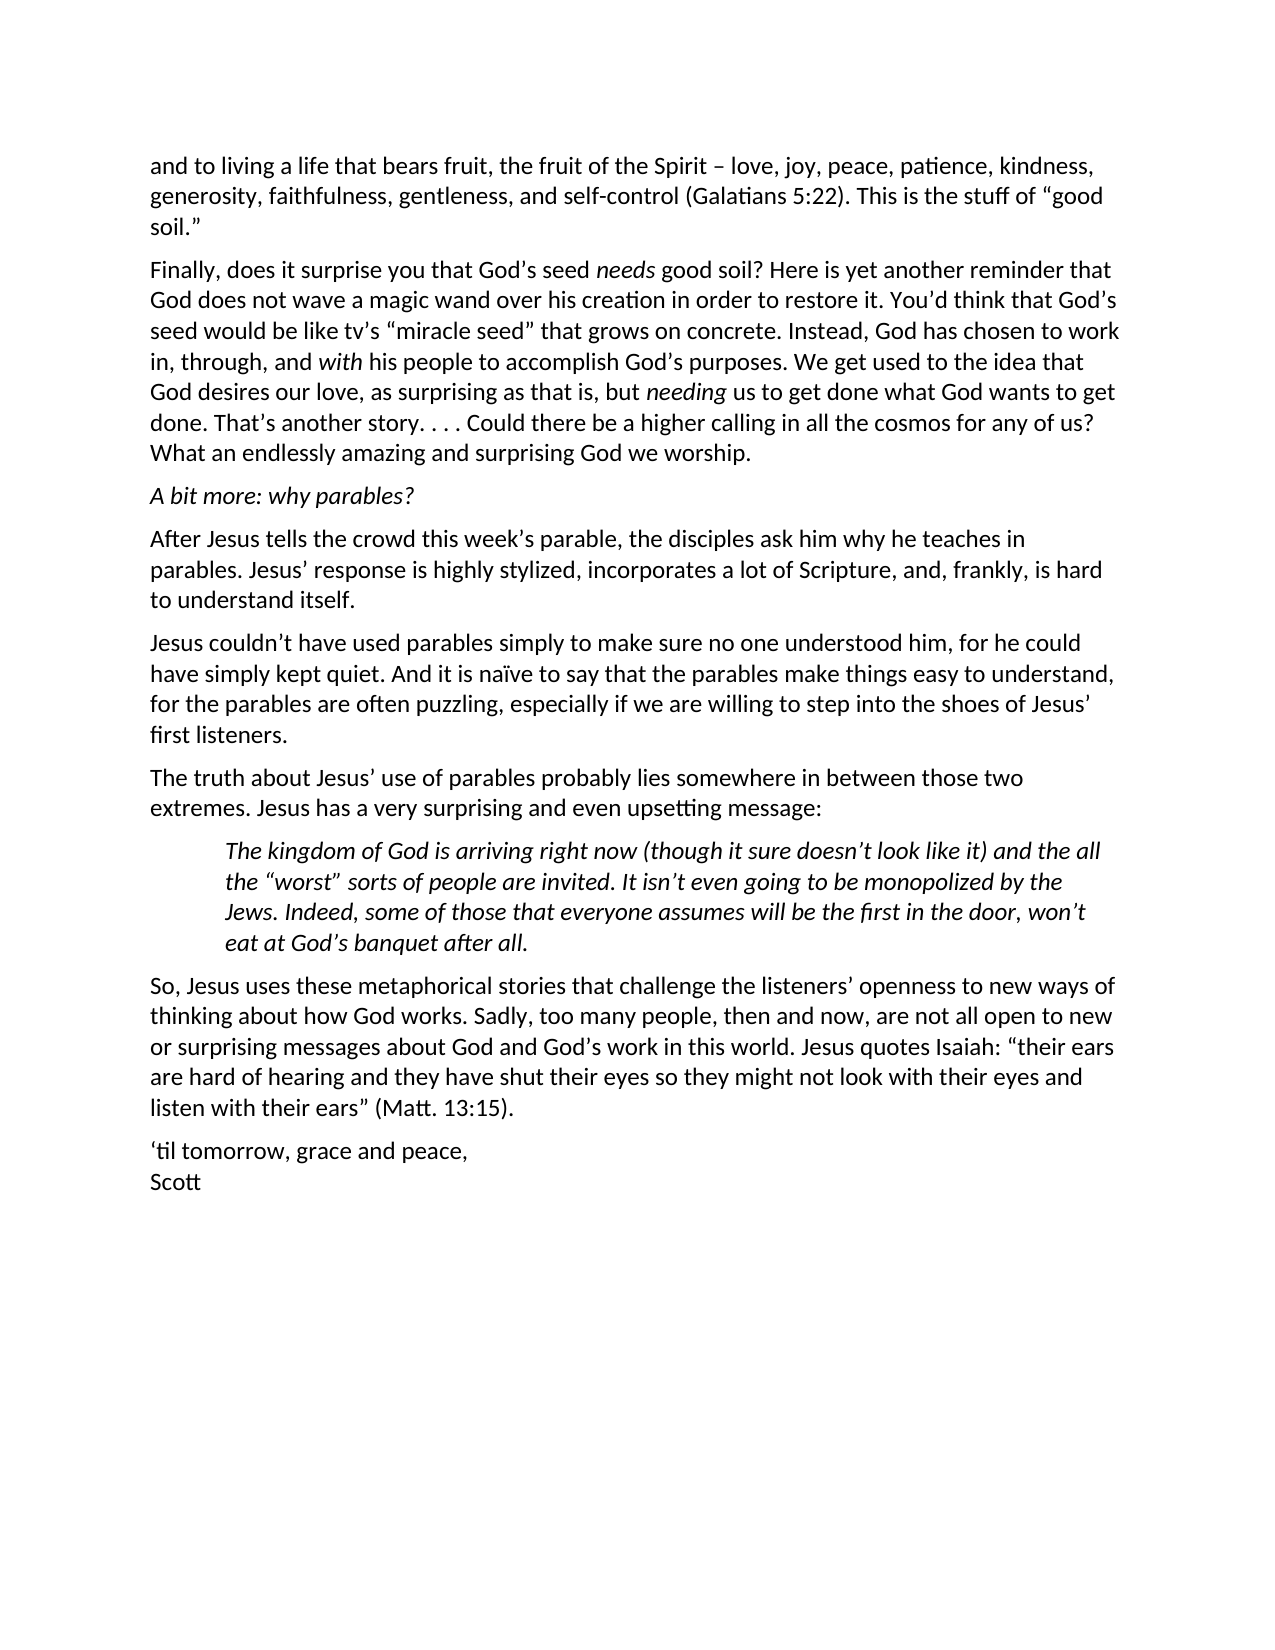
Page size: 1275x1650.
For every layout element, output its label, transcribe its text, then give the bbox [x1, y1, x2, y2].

text ‘til tomorrow, grace and peace, [150, 1135, 1125, 1166]
text After Jesus tells the crowd this week’s parable, the disciples ask him why he teaches in parables. Jesus’ response is highly stylized, incorporates a lot of Scripture, and, frankly, is hard to understand itself. [150, 523, 1125, 615]
text The kingdom of God is arriving right now (though it sure doesn’t look like it) and the all the “worst” sorts of people are invited. It isn’t even going to be monopolized by the Jews. Indeed, some of those that everyone assumes will be the first in the door, won’t eat at God’s banquet after all. [225, 835, 1125, 957]
text So, Jesus uses these metaphorical stories that challenge the listeners’ openness to new ways of thinking about how God works. Sadly, too many people, then and now, are not all open to new or surprising messages about God and God’s work in this world. Jesus quotes Isaiah: “their ears are hard of hearing and they have shut their eyes so they might not look with their eyes and listen with their ears” (Matt. 13:15). [150, 970, 1125, 1123]
text The truth about Jesus’ use of parables probably lies somewhere in between those two extremes. Jesus has a very surprising and even upsetting message: [150, 762, 1125, 823]
text Jesus couldn’t have used parables simply to make sure no one understood him, for he could have simply kept quiet. And it is naïve to say that the parables make things easy to understand, for the parables are often puzzling, especially if we are willing to step into the shoes of Jesus’ first listeners. [150, 627, 1125, 749]
text Finally, does it surprise you that God’s seed needs good soil? Here is yet another reminder that God does not wave a magic wand over his creation in order to restore it. You’d think that God’s seed would be like tv’s “miracle seed” that grows on concrete. Instead, God has chosen to work in, through, and with his people to accomplish God’s purposes. We get used to the idea that God desires our love, as surprising as that is, but needing us to get done what God wants to get done. That’s another story. . . . Could there be a higher calling in all the cosmos for any of us? What an endlessly amazing and surprising God we worship. [150, 254, 1125, 468]
text A bit more: why parables? [150, 480, 1125, 511]
text Scott [150, 1166, 1125, 1196]
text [150, 150, 1125, 242]
